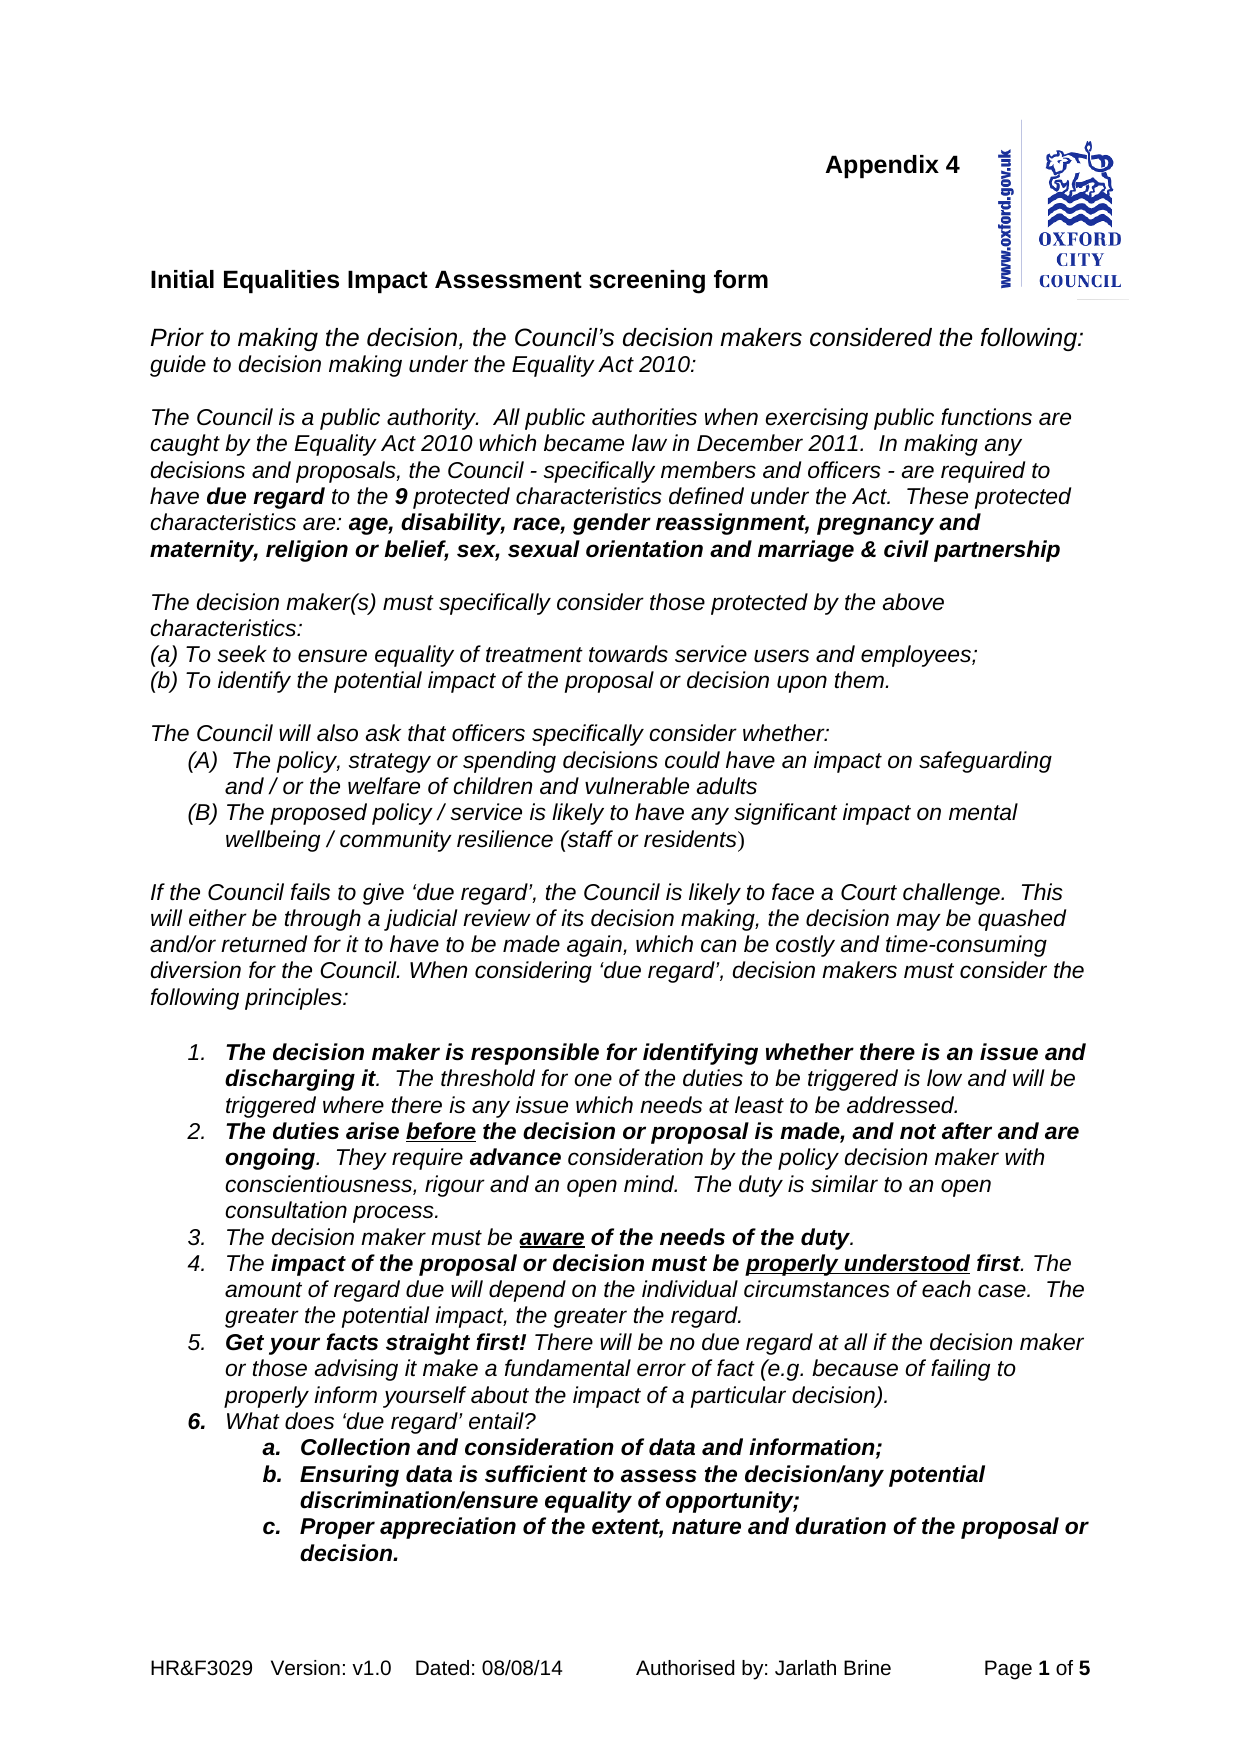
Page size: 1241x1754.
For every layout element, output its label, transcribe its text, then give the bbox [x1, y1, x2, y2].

list Collection and consideration of data and information; [262, 1434, 1090, 1461]
text Prior to making the decision, the Council’s decision makers considered the following: guide to decision making under the Equality Act 2010: [150, 322, 1090, 378]
list The decision maker is responsible for identifying whether there is an issue and discharging it The threshold for one of the duties to be triggered is low and will be triggered where there is any issue which needs at least to be addressed. [187, 1039, 1090, 1118]
list The duties arise before the decision or proposal is made, and not after and are ongoing They require advance consideration by the policy decision maker with conscientiousness, rigour and an open mind The duty is similar to an open consultation process [187, 1118, 1090, 1223]
text (a) To seek to ensure equality of treatment towards service users and employees; [150, 641, 1090, 667]
list Get your facts straight first! There will be no due regard at all if the decision maker or those advising it make a fundamental error of fact (eg because of failing to properly inform yourself about the impact of a particular decision). [187, 1329, 1090, 1408]
list The policy, strategy or spending decisions could have an impact on safeguarding and / or the welfare of children and vulnerable adults [187, 747, 1090, 799]
text If the Council fails to give ‘due regard’, the Council is likely to face a Court challenge. This will either be through a judicial review of its decision making, the decision may be quashed and/or returned for it to have to be made again, which can be costly and time-consuming diversion for the Council. When considering ‘due regard’, decision makers must consider the following principles: [150, 878, 1090, 1010]
text Appendix 4 [750, 150, 1090, 179]
text (b) To identify the potential impact of the proposal or decision upon them. [150, 667, 1090, 694]
picture [983, 111, 1129, 300]
text The Council is a public authority All public authorities when exercising public functions are caught by the Equality Act 2010 which became law in December 2011. In making any decisions and proposals, the Council - specifically members and officers - are required to have due regard to the 9 protected characteristics defined under the Act. These protected characteristics are: age, disability, race, gender reassignment, pregnancy and maternity, religion or belief, sex, sexual orientation and marriage & civil partnership [150, 404, 1090, 562]
list What does ‘due regard’ entail? [187, 1408, 1090, 1434]
list Ensuring data is sufficient to assess the decision/any potential discrimination/ensure equality of opportunity; [262, 1461, 1090, 1513]
list The decision maker must be aware of the needs of the duty [187, 1223, 1090, 1250]
list Proper appreciation of the extent, nature and duration of the proposal or decision. [262, 1513, 1090, 1566]
text The Council will also ask that officers specifically consider whether: [150, 720, 1090, 747]
list The impact of the proposal or decision must be properly understood first The amount of regard due will depend on the individual circumstances of each case The greater the potential impact, the greater the regard [187, 1250, 1090, 1329]
list The proposed policy / service is likely to have any significant impact on mental wellbeing / community resilience (staff or residents) [187, 799, 1090, 852]
text Initial Equalities Impact Assessment screening form [150, 265, 1090, 294]
text The decision maker(s) must specifically consider those protected by the above characteristics: [150, 588, 1090, 641]
